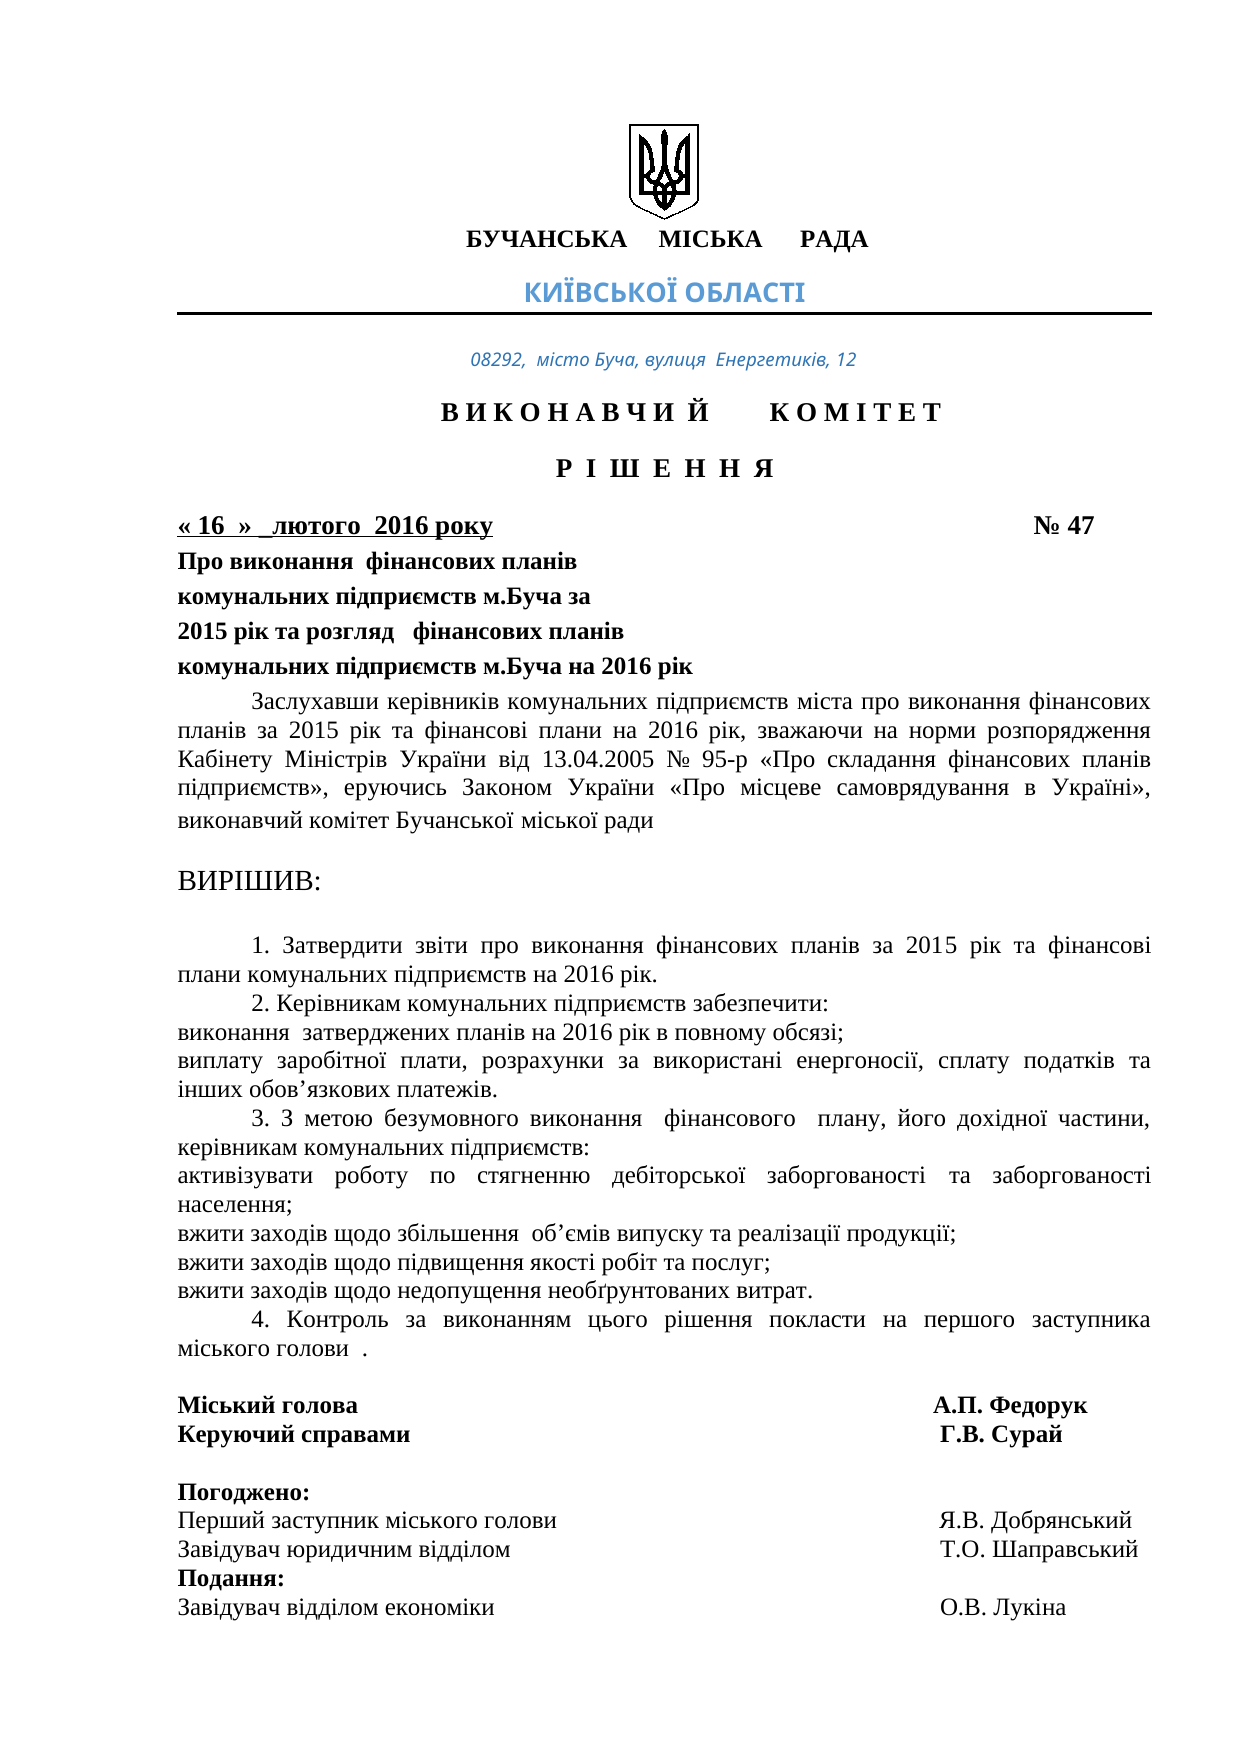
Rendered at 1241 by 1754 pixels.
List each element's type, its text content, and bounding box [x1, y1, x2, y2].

text БУЧАНСЬКА МІСЬКА РАДА [183, 224, 1152, 252]
text Перший заступник міського голови Я.В. Добрянський [177, 1506, 1152, 1534]
subtitle В И К О Н А В Ч И Й К О М І Т Е Т [177, 396, 1152, 428]
text активізувати роботу по стягненню дебіторської заборгованості та заборгованості населення; [177, 1161, 1152, 1218]
subtitle комунальних підприємств м.Буча за [177, 581, 1152, 610]
text Погоджено: [177, 1477, 1152, 1506]
text виконання затверджених планів на 2016 рік в повному обсязі; [177, 1017, 1152, 1046]
subtitle Р І Ш Е Н Н Я [177, 453, 1152, 484]
text Подання: [177, 1563, 1152, 1592]
text ВИРІШИВ: [177, 863, 1152, 897]
subtitle 08292, місто Буча, вулиця Енергетиків, 12 [177, 346, 1152, 371]
text Заслухавши керівників комунальних підприємств міста про виконання фінансових планів за 2015 рік та фінансові плани на 2016 рік, зважаючи на норми розпорядження Кабінету Міністрів України від 13.04.2005 № 95-р «Про складання фінансових планів підприємств», еруючись Законом України «Про місцеве самоврядування в Україні», виконавчий комітет Бучанської міської ради [177, 686, 1152, 835]
text 3. З метою безумовного виконання фінансового плану, його дохідної частини, керівникам комунальних підприємств: [177, 1103, 1152, 1161]
text Завідувач відділом економіки О.В. Лукіна [177, 1592, 1152, 1621]
text виплату заробітної плати, розрахунки за використані енергоносії, сплату податків та інших обов’язкових платежів. [177, 1046, 1152, 1103]
subtitle Про виконання фінансових планів [177, 546, 1152, 575]
subtitle 2015 рік та розгляд фінансових планів [177, 616, 1152, 645]
text 1. Затвердити звіти про виконання фінансових планів за 2015 рік та фінансові плани комунальних підприємств на 2016 рік. [177, 931, 1152, 988]
subtitle комунальних підприємств м.Буча на 2016 рік [177, 651, 1152, 680]
text 2. Керівникам комунальних підприємств забезпечити: [177, 988, 1152, 1017]
text Завідувач юридичним відділом Т.О. Шаправський [177, 1534, 1152, 1563]
subtitle « 16 » _лютого 2016 року № 47 [177, 509, 1152, 540]
text Міський голова А.П. Федорук Керуючий справами Г.В. Сурай [177, 1391, 1152, 1448]
text вжити заходів щодо недопущення необґрунтованих витрат. [177, 1276, 1152, 1304]
text вжити заходів щодо підвищення якості робіт та послуг; [177, 1247, 1152, 1276]
subtitle КИЇВСЬКОЇ ОБЛАСТІ [177, 273, 1152, 312]
text 4. Контроль за виконанням цього рішення покласти на першого заступника міського голови . [177, 1304, 1152, 1362]
text вжити заходів щодо збільшення об’ємів випуску та реалізації продукції; [177, 1218, 1152, 1247]
